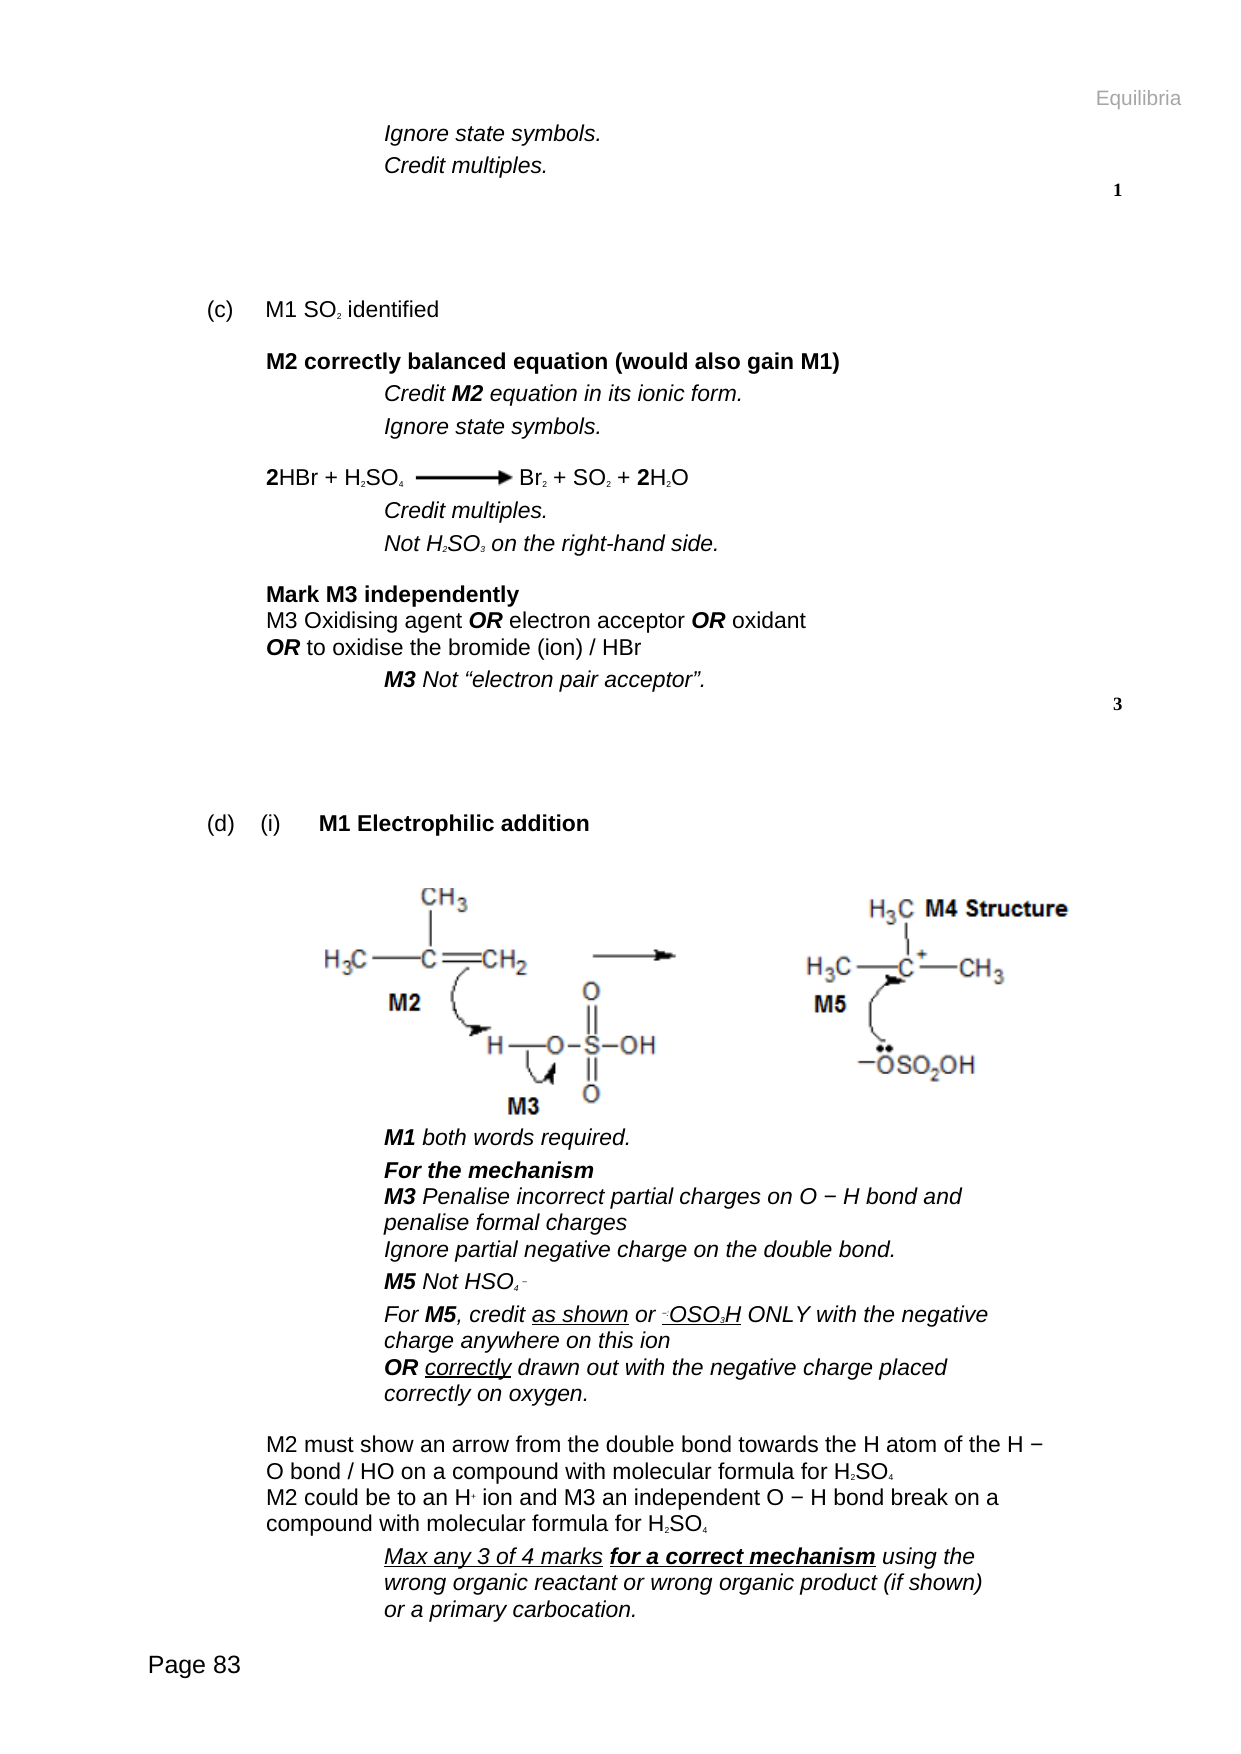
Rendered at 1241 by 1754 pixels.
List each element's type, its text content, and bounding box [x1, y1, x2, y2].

text 3 [148, 693, 1122, 714]
text Credit M2 equation in its ionic form. [384, 380, 1004, 407]
text M2 correctly balanced equation (would also gain M1) [266, 348, 1063, 374]
text Credit multiples. [384, 152, 1004, 179]
text (d) (i) M1 Electrophilic addition [207, 810, 1063, 837]
text M5 Not HSO4 – [384, 1268, 1004, 1294]
picture [415, 470, 513, 486]
text Max any 3 of 4 marks for a correct mechanism using the wrong organic reactant or wrong organic product (if shown) or a primary carbocation. [384, 1543, 1004, 1622]
text Credit multiples. [384, 497, 1004, 523]
text For the mechanism M3 Penalise incorrect partial charges on O − H bond and penalise formal charges Ignore partial negative charge on the double bond. [384, 1157, 1004, 1262]
text Ignore state symbols. [384, 413, 1004, 439]
text M3 Not “electron pair acceptor”. [384, 666, 1004, 693]
text M2 must show an arrow from the double bond towards the H atom of the H − O bond / HO on a compound with molecular formula for H2SO4 M2 could be to an H+ ion and M3 an independent O − H bond break on a compound with molecular formula for H2SO4 [266, 1431, 1063, 1537]
picture [324, 888, 1072, 1118]
text Mark M3 independently M3 Oxidising agent OR electron acceptor OR oxidant OR to oxidise the bromide (ion) / HBr [266, 581, 1063, 660]
text (c) M1 SO2 identified [207, 296, 1063, 323]
text For M5, credit as shown or −:OSO3H ONLY with the negative charge anywhere on this ion OR correctly drawn out with the negative charge placed correctly on oxygen. [384, 1301, 1004, 1406]
text Ignore state symbols. [384, 120, 1004, 146]
text Not H2SO3 on the right-hand side. [384, 529, 1004, 556]
text 2HBr + H2SO4 Br2 + SO2 + 2H2O [266, 464, 1063, 491]
text M1 both words required. [384, 1124, 1004, 1150]
text 1 [148, 179, 1122, 200]
